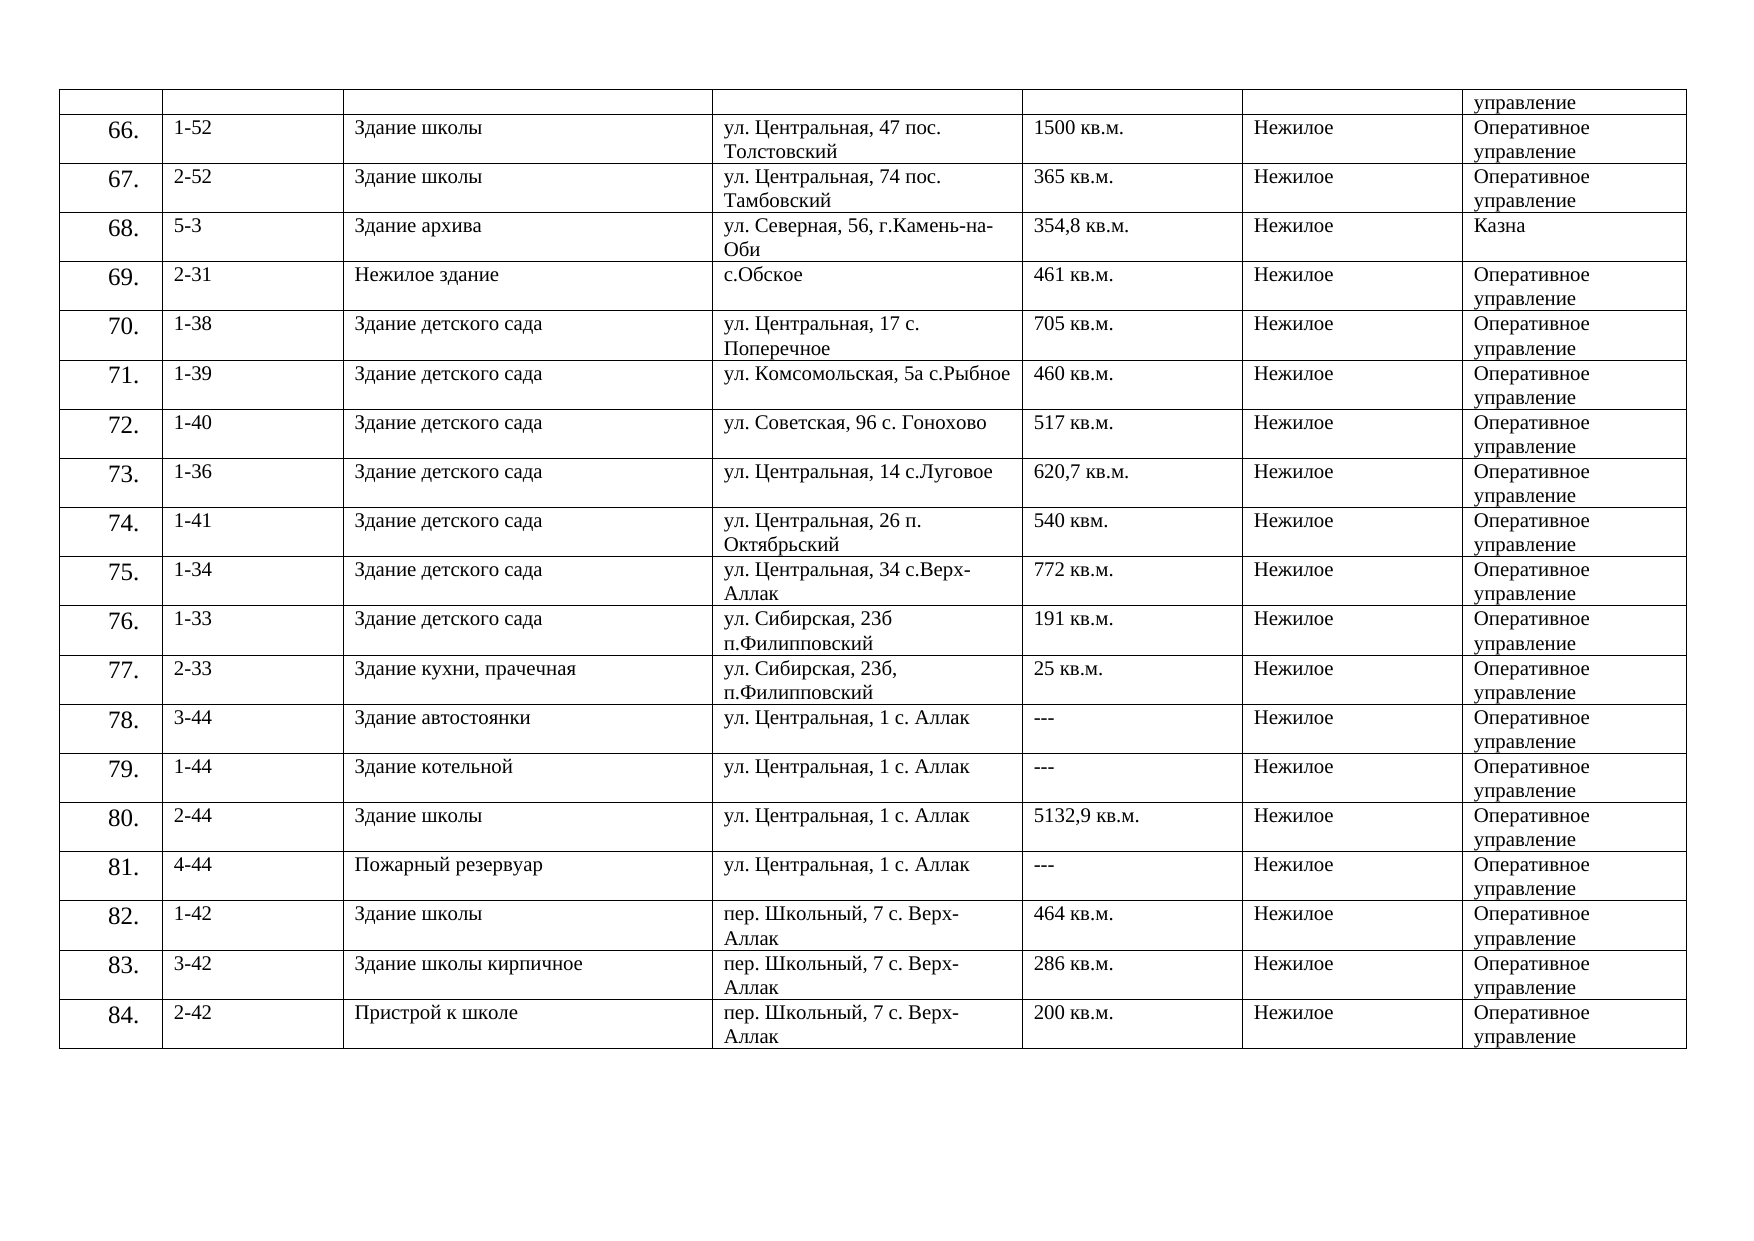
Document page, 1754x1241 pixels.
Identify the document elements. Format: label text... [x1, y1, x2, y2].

table_cell Здание детского сада [344, 606, 712, 654]
table_cell Оперативное управление [1463, 459, 1686, 507]
table_cell ул. Центральная, 1 с. Аллак [713, 754, 1022, 802]
table_cell Нежилое [1243, 410, 1462, 458]
table_cell 191 кв.м. [1023, 606, 1242, 654]
table_cell 1500 кв.м. [1023, 115, 1242, 163]
table_cell пер. Школьный, 7 с. Верх- Аллак [713, 951, 1022, 999]
table_cell 1-38 [163, 311, 343, 359]
table_cell Здание школы кирпичное [344, 951, 712, 999]
table_cell 138,8 кв.м. [1023, 90, 1242, 114]
table_cell Нежилое [1243, 115, 1462, 163]
table_cell Здание школы [344, 803, 712, 851]
table_cell 1-33 [163, 606, 343, 654]
table_cell 1-41 [163, 508, 343, 556]
table_cell 1-36 [163, 459, 343, 507]
table_cell Нежилое [1243, 262, 1462, 310]
table_cell --- [1023, 754, 1242, 802]
table_cell 354,8 кв.м. [1023, 213, 1242, 261]
table_cell Нежилое [1243, 705, 1462, 753]
table_cell Пожарный резервуар [344, 852, 712, 900]
table_cell 286 кв.м. [1023, 951, 1242, 999]
table_cell 1-44 [163, 754, 343, 802]
table_cell Нежилое [1243, 901, 1462, 949]
table_cell 2-42 [163, 1000, 343, 1048]
table_cell 3-44 [163, 705, 343, 753]
table_cell Нежилое [1243, 213, 1462, 261]
table_cell Здание детского сада [344, 410, 712, 458]
table_cell 705 кв.м. [1023, 311, 1242, 359]
table_cell Нежилое [1243, 852, 1462, 900]
table_cell Здание школы [344, 115, 712, 163]
table_cell [60, 90, 162, 114]
table_cell [60, 557, 162, 605]
table_cell Оперативное управление [1463, 901, 1686, 949]
table_cell ул. Центральная, 34 с.Верх-Аллак [713, 557, 1022, 605]
table_cell Нежилое [1243, 606, 1462, 654]
table_cell ул. Центральная, 1 с. Аллак [713, 705, 1022, 753]
table_cell Нежилое [1243, 1000, 1462, 1048]
table_cell 772 кв.м. [1023, 557, 1242, 605]
table_cell 25 кв.м. [1023, 656, 1242, 704]
table_cell Пристрой к школе [344, 1000, 712, 1048]
table_cell 3-51 [163, 90, 343, 114]
table_cell 3-42 [163, 951, 343, 999]
table_cell 460 кв.м. [1023, 361, 1242, 409]
table_cell Оперативное управление [1463, 508, 1686, 556]
table_cell [60, 1000, 162, 1048]
table_cell пер. Школьный, 7 с. Верх-Аллак [713, 1000, 1022, 1048]
table_cell [60, 951, 162, 999]
table_cell Здание детского сада [344, 361, 712, 409]
table_cell Нежилое [1243, 508, 1462, 556]
table_cell 1-40 [163, 410, 343, 458]
table_cell Оперативное управление [1463, 852, 1686, 900]
table_cell 2-52 [163, 164, 343, 212]
table_cell [60, 852, 162, 900]
table_cell 365 кв.м. [1023, 164, 1242, 212]
table_cell Оперативное управление [1463, 410, 1686, 458]
table_cell 517 кв.м. [1023, 410, 1242, 458]
table_cell 620,7 кв.м. [1023, 459, 1242, 507]
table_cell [1463, 90, 1686, 114]
table_cell ул. Центральная, 17 с. Поперечное [713, 311, 1022, 359]
table_cell Оперативное управление [1463, 656, 1686, 704]
table_cell ул. Советская, 96 с. Гонохово [713, 410, 1022, 458]
table_cell [60, 115, 162, 163]
table_cell Здание школы [344, 164, 712, 212]
table_cell ул. Центральная, 26 п. Октябрьский [713, 508, 1022, 556]
table_cell 5132,9 кв.м. [1023, 803, 1242, 851]
table_cell Оперативное управление [1463, 754, 1686, 802]
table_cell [1463, 1000, 1686, 1048]
table_cell Здание детского сада [344, 508, 712, 556]
table_cell ул. Центральная, 1 с. Аллак [713, 852, 1022, 900]
table_cell 1-39 [163, 361, 343, 409]
table_cell Здание детского сада [344, 311, 712, 359]
table_cell Здание детского сада [344, 557, 712, 605]
table_cell Оперативное управление [1463, 705, 1686, 753]
table_cell [60, 262, 162, 310]
table_cell [60, 213, 162, 261]
table_cell с.Обское [713, 262, 1022, 310]
table_cell Оперативное управление [1463, 803, 1686, 851]
table_cell Нежилое здание [344, 262, 712, 310]
table_cell 1-52 [163, 115, 343, 163]
table_cell [60, 803, 162, 851]
table_cell Оперативное управление [1463, 557, 1686, 605]
table_cell ул. Сибирская, 23б п.Филипповский [713, 606, 1022, 654]
table_cell [60, 656, 162, 704]
table_cell [60, 311, 162, 359]
table_cell Нежилое [1243, 90, 1462, 114]
table_cell ул. Северная, 56, г.Камень-на-Оби [713, 213, 1022, 261]
table_cell [60, 754, 162, 802]
table_cell Оперативное управление [1463, 262, 1686, 310]
table_cell Здание детского сада [344, 459, 712, 507]
table_cell [60, 459, 162, 507]
table_cell Здание автостоянки [344, 705, 712, 753]
table_cell 2-44 [163, 803, 343, 851]
table_cell Нежилое [1243, 361, 1462, 409]
table_cell 5-3 [163, 213, 343, 261]
table_cell Нежилое [1243, 459, 1462, 507]
table_cell Нежилое [1243, 311, 1462, 359]
table_cell [60, 410, 162, 458]
table_cell [60, 705, 162, 753]
table_cell ул. Центральная, 14 с.Луговое [713, 459, 1022, 507]
table_cell ул. Комсомольская, 5а с.Рыбное [713, 361, 1022, 409]
table_cell Мастерская [344, 90, 712, 114]
table_cell ул. Сибирская, 23б, п.Филипповский [713, 656, 1022, 704]
table_cell 461 кв.м. [1023, 262, 1242, 310]
table_cell Оперативное управление [1463, 951, 1686, 999]
table_cell Здание кухни, прачечная [344, 656, 712, 704]
table_cell 464 кв.м. [1023, 901, 1242, 949]
table_cell 4-44 [163, 852, 343, 900]
table_cell 2-33 [163, 656, 343, 704]
table_cell 1-42 [163, 901, 343, 949]
table_cell Здание школы [344, 901, 712, 949]
table_cell Нежилое [1243, 557, 1462, 605]
table_cell пер. Школьный, 7 с. Верх- Аллак [713, 901, 1022, 949]
table_cell [60, 508, 162, 556]
table_cell Нежилое [1243, 754, 1462, 802]
table_cell 200 кв.м. [1023, 1000, 1242, 1048]
table_cell Оперативное управление [1463, 606, 1686, 654]
table_cell Казна [1463, 213, 1686, 261]
table_cell --- [1023, 852, 1242, 900]
table_cell [60, 901, 162, 949]
table_cell 2-31 [163, 262, 343, 310]
table_cell ул. Центральная, 74 пос. Тамбовский [713, 164, 1022, 212]
table_cell --- [1023, 705, 1242, 753]
table_cell Здание архива [344, 213, 712, 261]
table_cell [713, 90, 1022, 114]
table_cell Нежилое [1243, 164, 1462, 212]
table_cell Нежилое [1243, 656, 1462, 704]
table_cell Оперативное управление [1463, 115, 1686, 163]
table_cell 1-34 [163, 557, 343, 605]
table_cell 540 квм. [1023, 508, 1242, 556]
table_cell Оперативное управление [1463, 164, 1686, 212]
table_cell [60, 606, 162, 654]
table_cell Оперативное управление [1463, 361, 1686, 409]
table_cell ул. Центральная, 47 пос. Толстовский [713, 115, 1022, 163]
table_cell Нежилое [1243, 803, 1462, 851]
table_cell ул. Центральная, 1 с. Аллак [713, 803, 1022, 851]
table_cell Здание котельной [344, 754, 712, 802]
table_cell [60, 164, 162, 212]
table_cell Нежилое [1243, 951, 1462, 999]
table_cell Оперативное управление [1463, 311, 1686, 359]
table_cell [60, 361, 162, 409]
